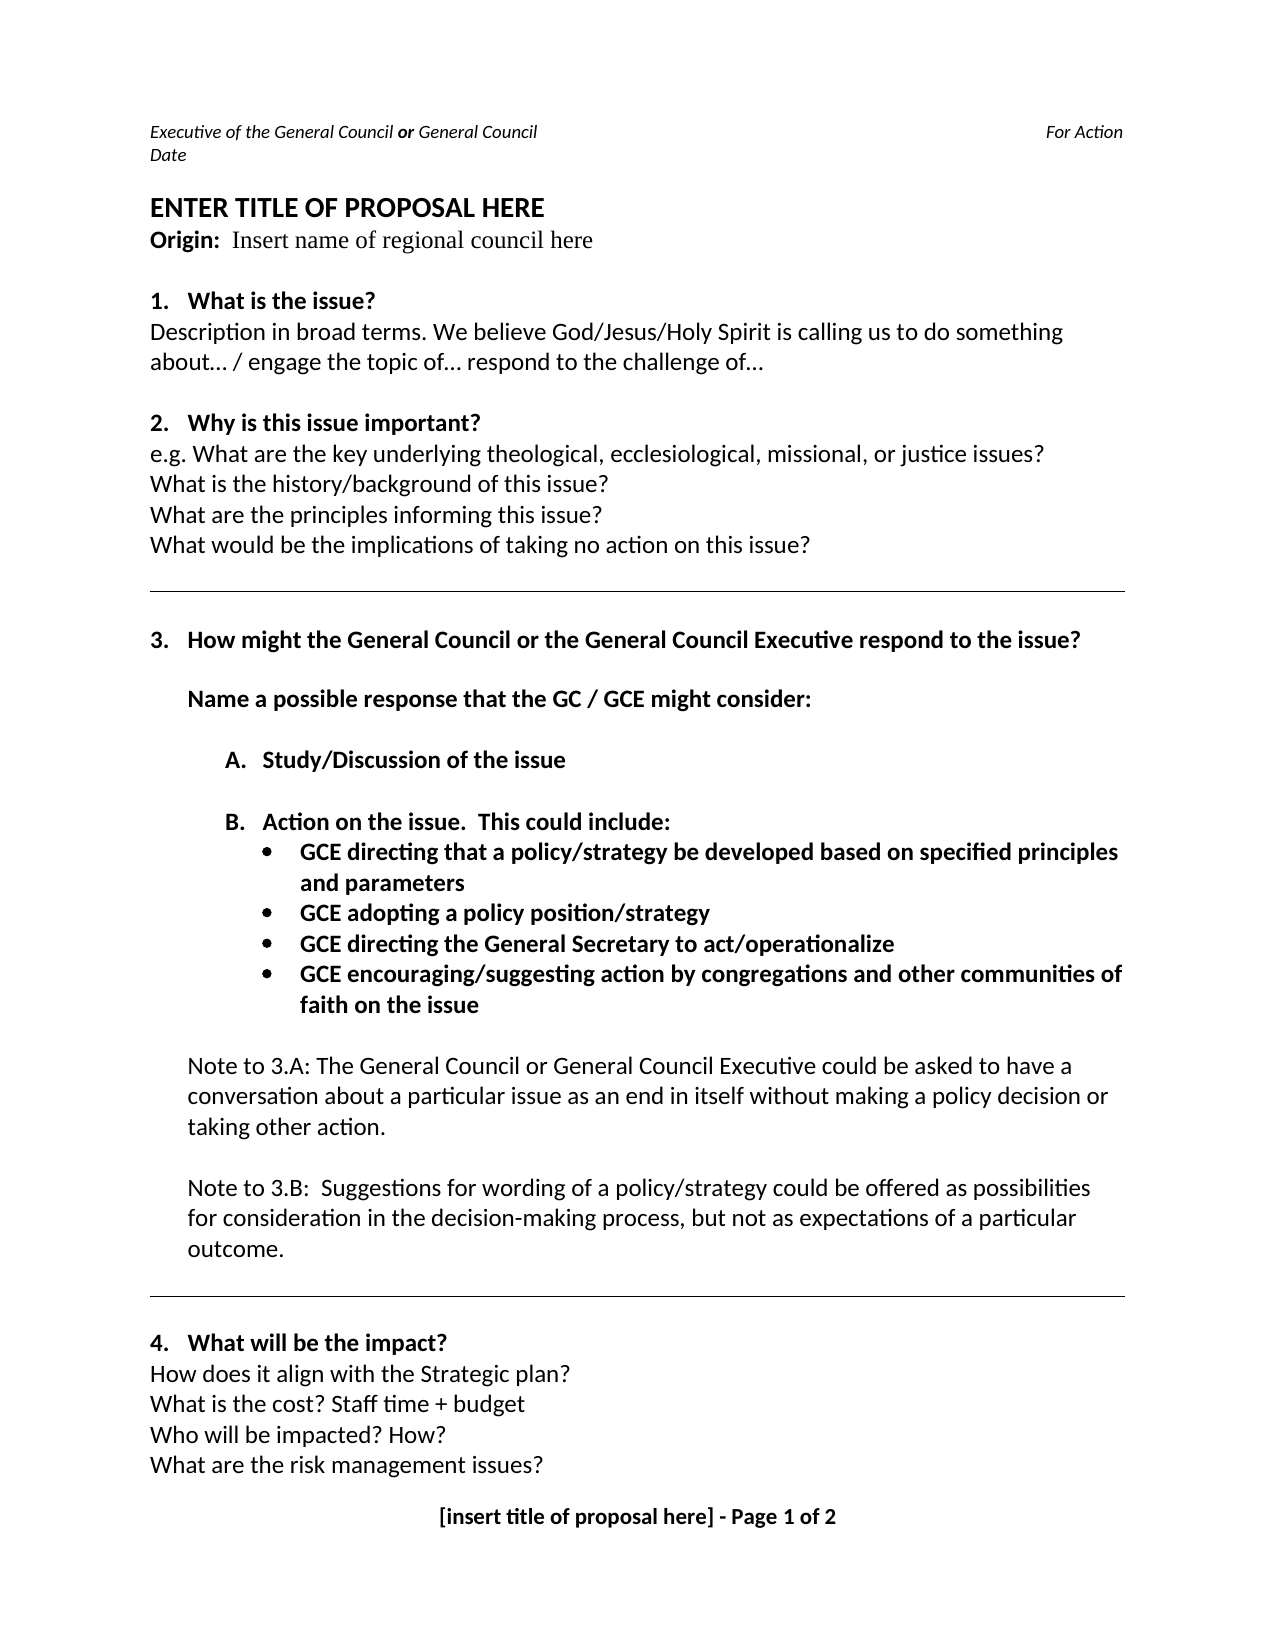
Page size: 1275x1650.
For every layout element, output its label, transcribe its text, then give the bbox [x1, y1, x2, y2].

list Study/Discussion of the issue [225, 744, 1125, 775]
list Action on the issue. This could include: [225, 806, 1125, 836]
text e.g. What are the key underlying theological, ecclesiological, missional, or justice issues? [150, 438, 1125, 468]
subtitle What is the issue? [150, 285, 1125, 316]
text Name a possible response that the GC / GCE might consider: [187, 683, 1125, 714]
text What are the risk management issues? [150, 1450, 1125, 1480]
list GCE encouraging/suggesting action by congregations and other communities of faith on the issue [262, 958, 1125, 1019]
text Who will be impacted? How? [150, 1419, 1125, 1450]
list GCE adopting a policy position/strategy [262, 897, 1125, 928]
text What is the cost? Staff time + budget [150, 1389, 1125, 1419]
subtitle How might the General Council or the General Council Executive respond to the issue? [150, 624, 1125, 655]
list GCE directing that a policy/strategy be developed based on specified principles and parameters [262, 836, 1125, 897]
text Note to 3.A: The General Council or General Council Executive could be asked to have a conversation about a particular issue as an end in itself without making a policy decision or taking other action. [187, 1050, 1125, 1141]
text Origin: [150, 224, 1125, 255]
text What are the principles informing this issue? [150, 499, 1125, 529]
text Description in broad terms. We believe God/Jesus/Holy Spirit is calling us to do something about… / engage the topic of… respond to the challenge of… [150, 316, 1125, 377]
subtitle Why is this issue important? [150, 407, 1125, 438]
subtitle What will be the impact? [150, 1328, 1125, 1358]
text Note to 3.B: Suggestions for wording of a policy/strategy could be offered as possibilities for consideration in the decision-making process, but not as expectations of a particular outcome. [187, 1172, 1125, 1263]
text What is the history/background of this issue? [150, 468, 1125, 499]
text What would be the implications of taking no action on this issue? [150, 529, 1125, 560]
list GCE directing the General Secretary to act/operationalize [262, 928, 1125, 958]
text How does it align with the Strategic plan? [150, 1358, 1125, 1389]
